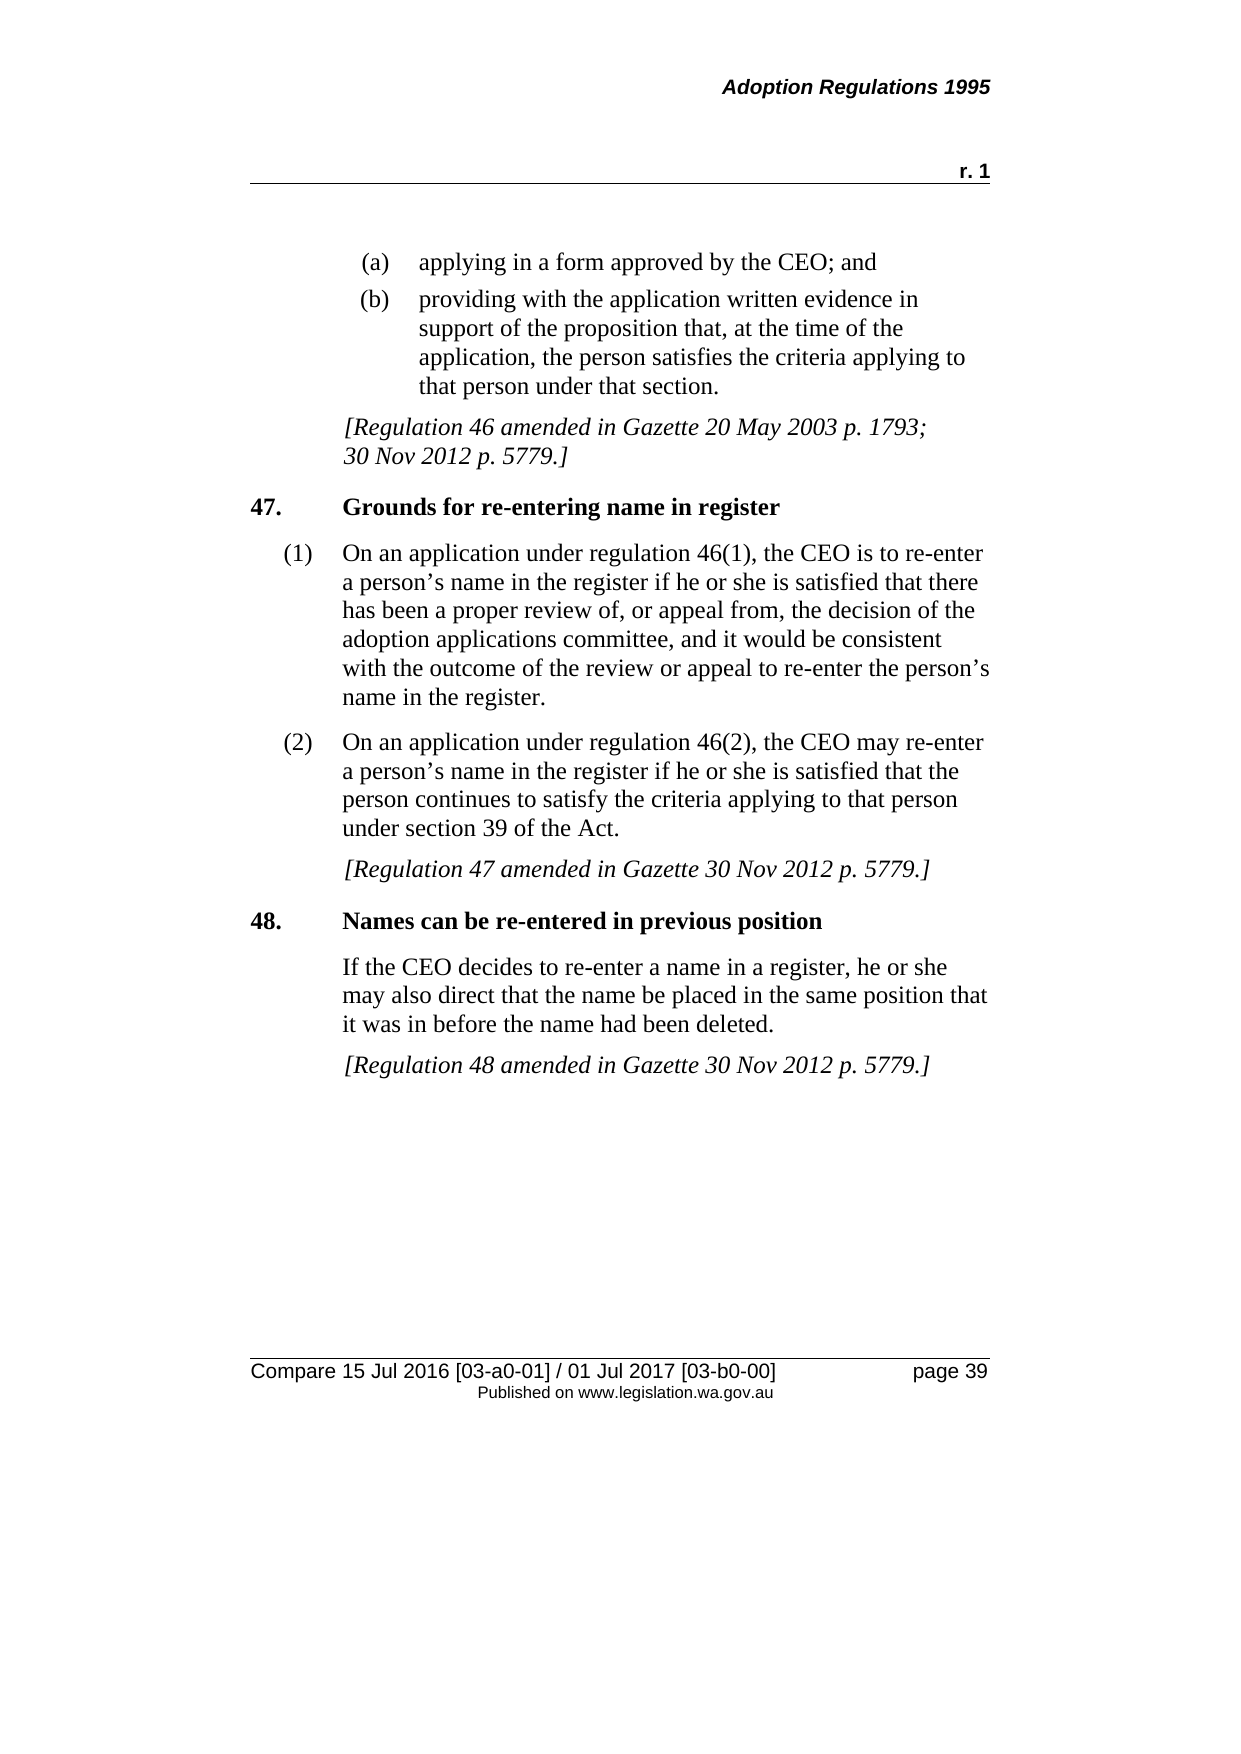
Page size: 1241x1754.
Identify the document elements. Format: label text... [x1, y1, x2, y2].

subtitle 48. Names can be re-entered in previous position [250, 906, 990, 935]
text [Regulation 48 amended in Gazette 30 Nov 2012 p. 5779.] [250, 1050, 990, 1079]
text If the CEO decides to re-enter a name in a register, he or she may also direct that the name be placed in the same position that it was in before the name had been deleted. [250, 952, 990, 1038]
text (a) applying in a form approved by the CEO; and [250, 247, 990, 276]
text [Regulation 46 amended in Gazette 20 May 2003 p. 1793; 30 Nov 2012 p. 5779.] [250, 412, 990, 469]
text (1) On an application under regulation 46(1), the CEO is to re-enter a person’s name in the register if he or she is satisfied that there has been a proper review of, or appeal from, the decision of the adoption applications committee, and it would be consistent with the outcome of the review or appeal to re-enter the person’s name in the register. [250, 538, 990, 710]
text (2) On an application under regulation 46(2), the CEO may re-enter a person’s name in the register if he or she is satisfied that the person continues to satisfy the criteria applying to that person under section 39 of the Act. [250, 727, 990, 842]
text (b) providing with the application written evidence in support of the proposition that, at the time of the application, the person satisfies the criteria applying to that person under that section. [250, 284, 990, 399]
subtitle 47. Grounds for re-entering name in register [250, 492, 990, 521]
text [Regulation 47 amended in Gazette 30 Nov 2012 p. 5779.] [250, 854, 990, 883]
